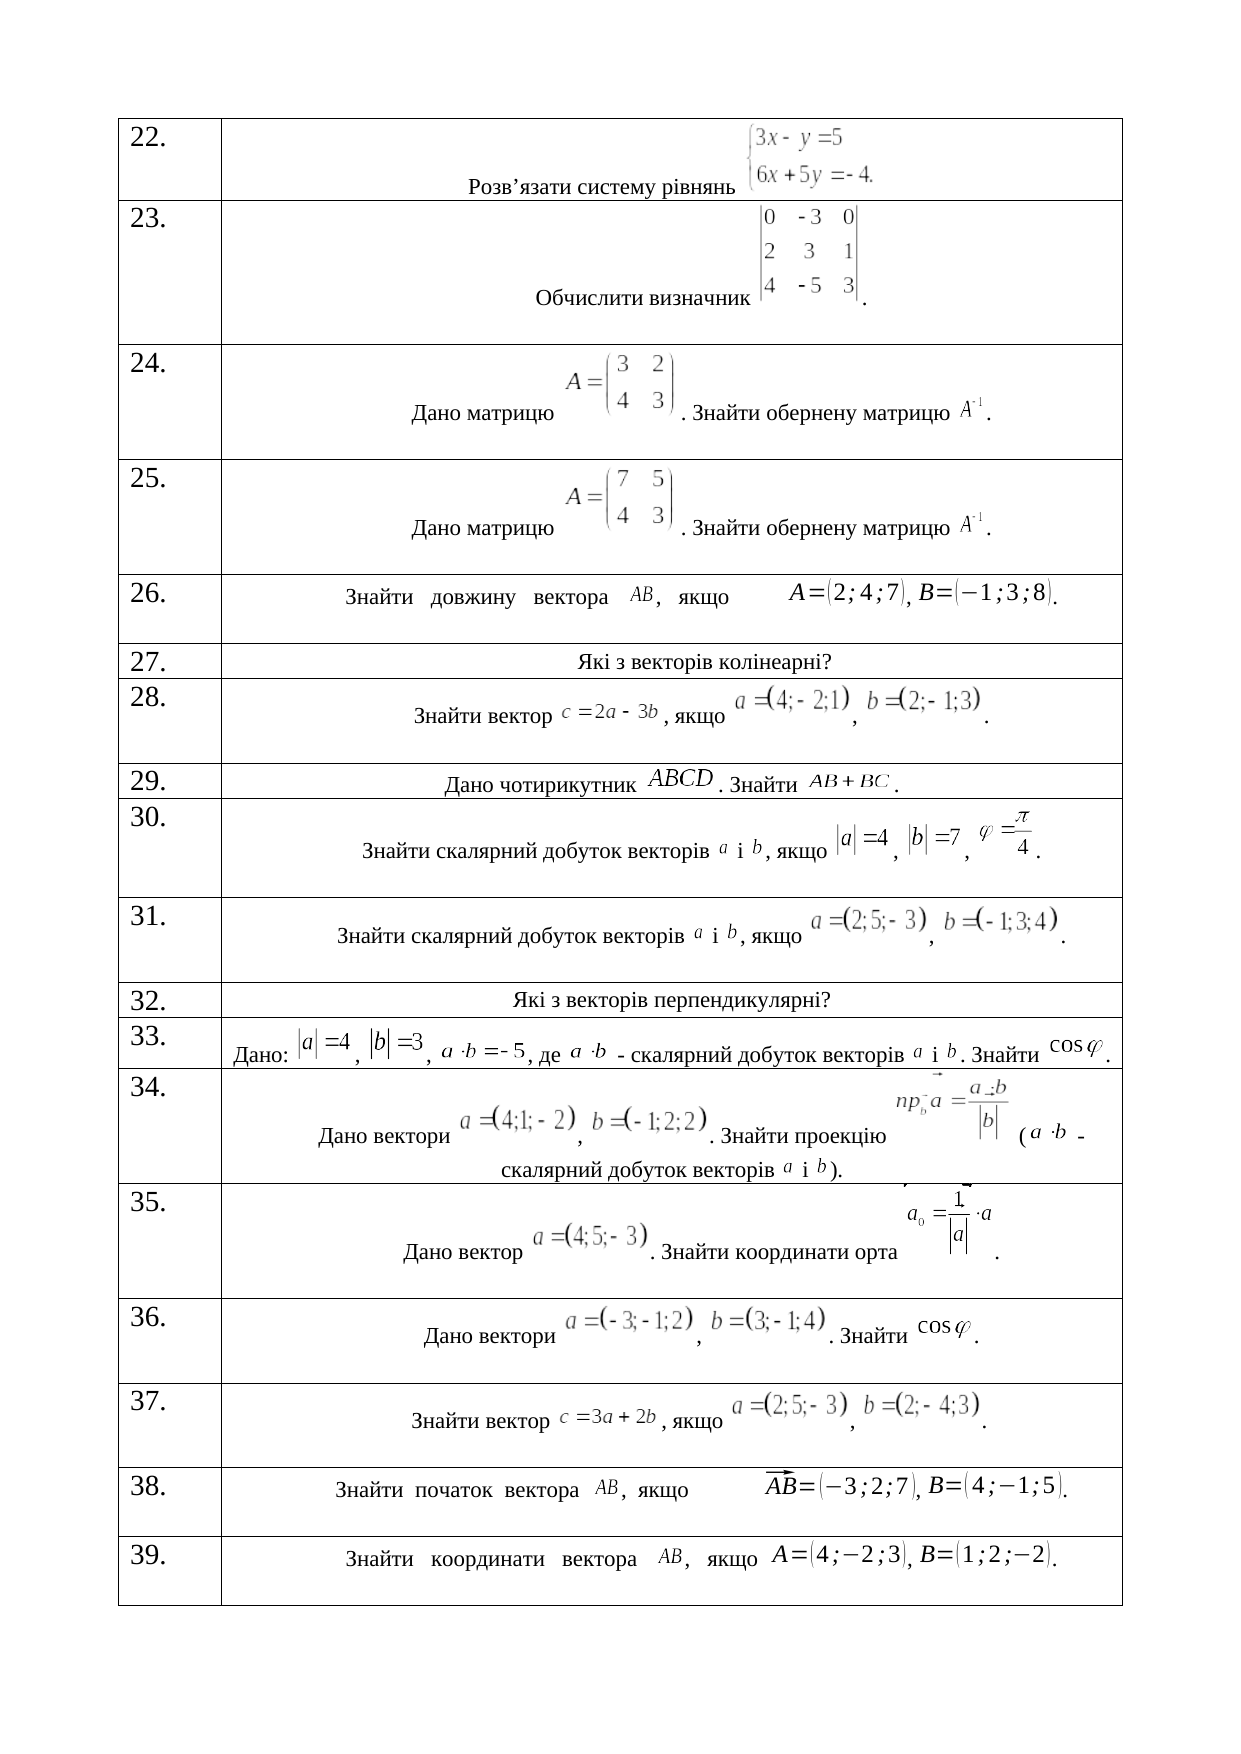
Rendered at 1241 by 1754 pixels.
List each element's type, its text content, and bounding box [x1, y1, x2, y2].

table_cell 31. [119, 898, 221, 982]
table_cell Дано: , , , де - скалярний добуток векторів і . Знайти . [222, 1018, 1122, 1068]
table_cell Дано вектори , . Знайти проекцію ( - скалярний добуток векторів і ). [222, 1069, 1122, 1183]
table_cell Які з векторів перпендикулярні? [222, 983, 1122, 1017]
table_cell 32. [119, 983, 221, 1017]
table_cell Дано вектори , . Знайти . [222, 1299, 1122, 1382]
table_cell Знайти довжину вектора , якщо , . [222, 575, 1122, 643]
table_cell Знайти вектор , якщо , . [222, 679, 1122, 762]
table_cell Знайти скалярний добуток векторів і , якщо , . [222, 898, 1122, 982]
table_cell Знайти вектор , якщо , . [222, 1384, 1122, 1467]
table_cell 25. [119, 460, 221, 574]
table_cell 39. [119, 1537, 221, 1605]
table_cell 27. [119, 644, 221, 678]
table_cell Знайти початок вектора , якщо , . [222, 1468, 1122, 1536]
table_cell 34. [119, 1069, 221, 1183]
table_cell 26. [119, 575, 221, 643]
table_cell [222, 1537, 1122, 1605]
table_cell 29. [119, 764, 221, 798]
table_cell 38. [119, 1468, 221, 1536]
table_cell 22. [119, 119, 221, 199]
table_cell 23. [119, 201, 221, 344]
table_cell Дано матрицю . Знайти обернену матрицю . [222, 460, 1122, 574]
table_cell 24. [119, 345, 221, 459]
table_cell 30. [119, 799, 221, 897]
table_cell Обчислити визначник . [222, 201, 1122, 344]
table_cell Знайти скалярний добуток векторів і , якщо , , . [222, 799, 1122, 897]
table_cell 28. [119, 679, 221, 762]
table_cell Дано чотирикутник . Знайти . [222, 764, 1122, 798]
table_cell Дано вектор . Знайти координати орта . [222, 1184, 1122, 1298]
table_cell 37. [119, 1384, 221, 1467]
table_cell 33. [119, 1018, 221, 1068]
table_cell Дано матрицю . Знайти обернену матрицю . [222, 345, 1122, 459]
table_cell Які з векторів колінеарні? [222, 644, 1122, 678]
table_cell 36. [119, 1299, 221, 1382]
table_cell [222, 119, 1122, 199]
table_cell 35. [119, 1184, 221, 1298]
